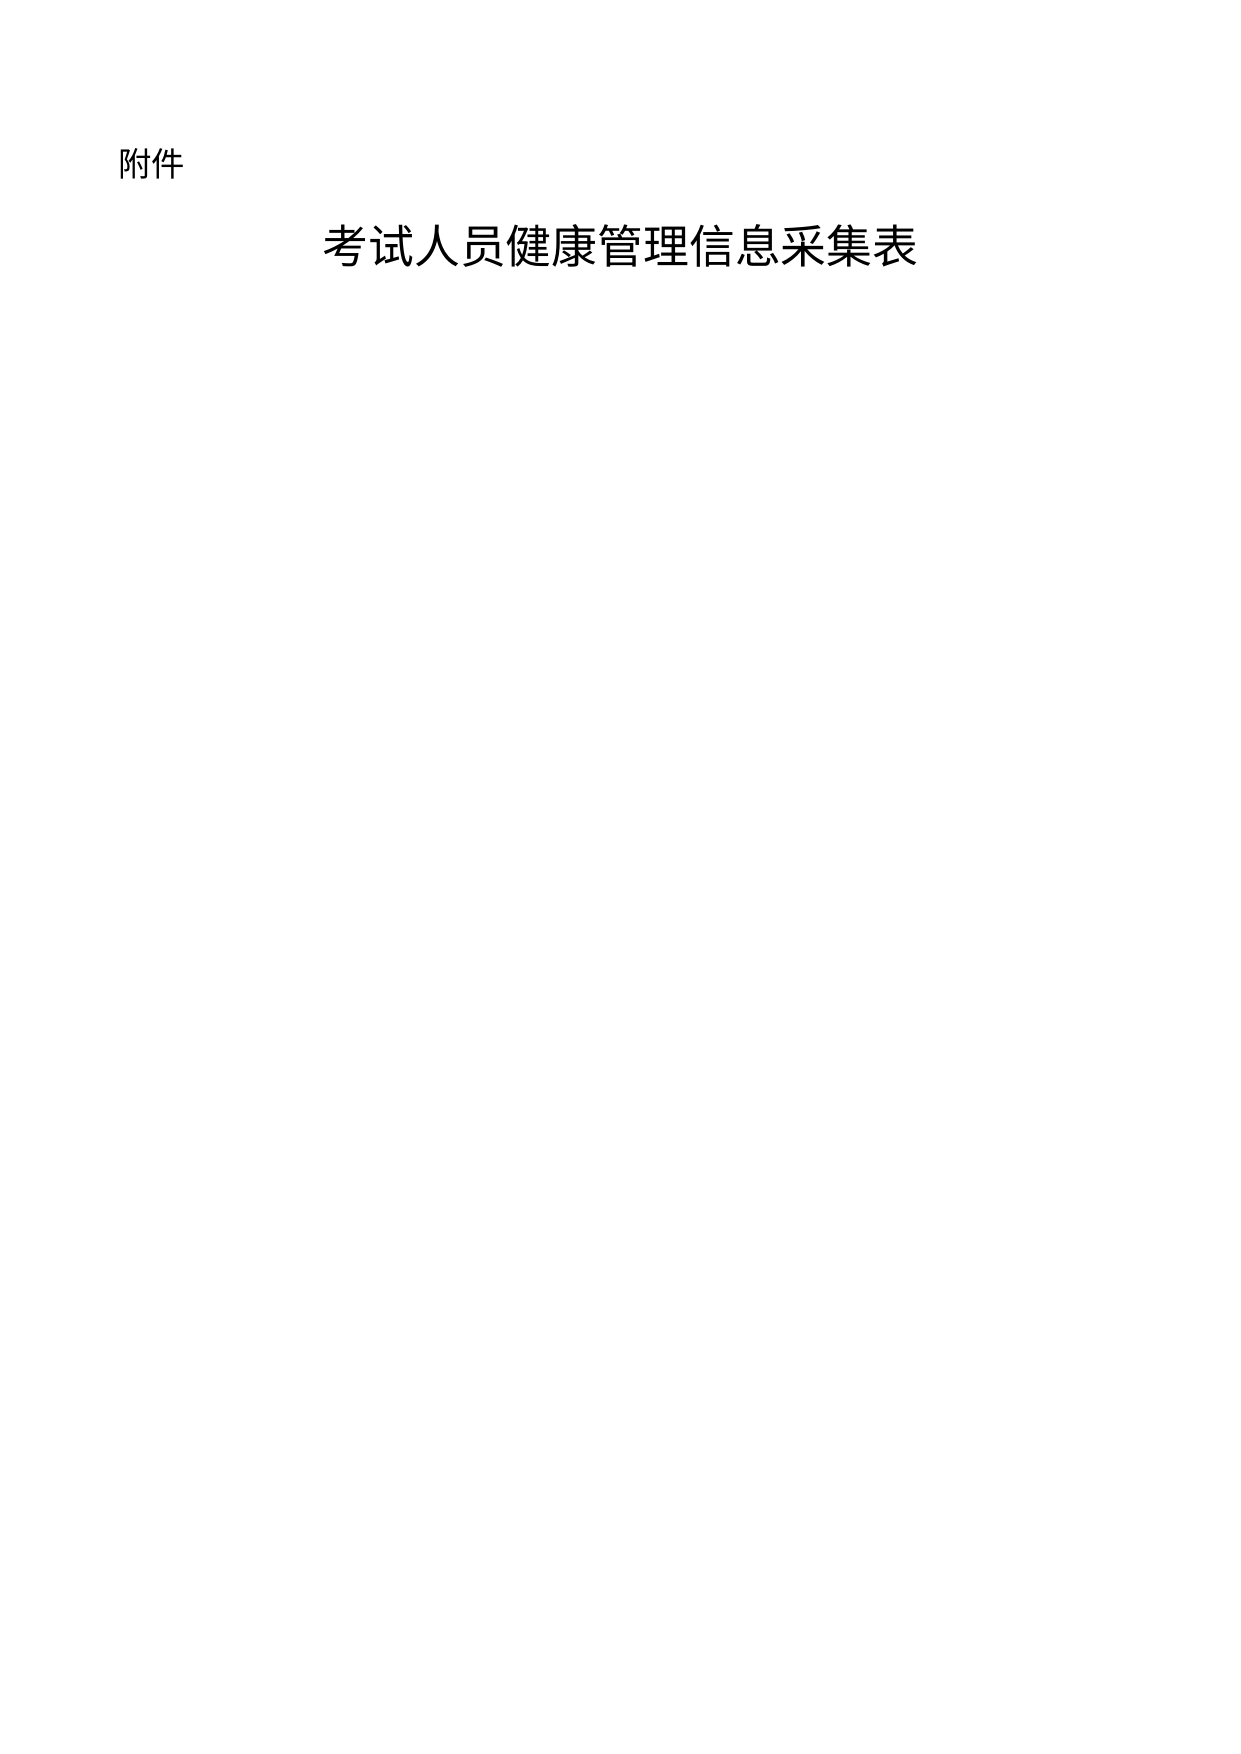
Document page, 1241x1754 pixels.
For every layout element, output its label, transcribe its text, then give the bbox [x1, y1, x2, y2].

text 考试人员健康管理信息采集表 [118, 194, 1122, 292]
text 附件 [118, 129, 1122, 194]
